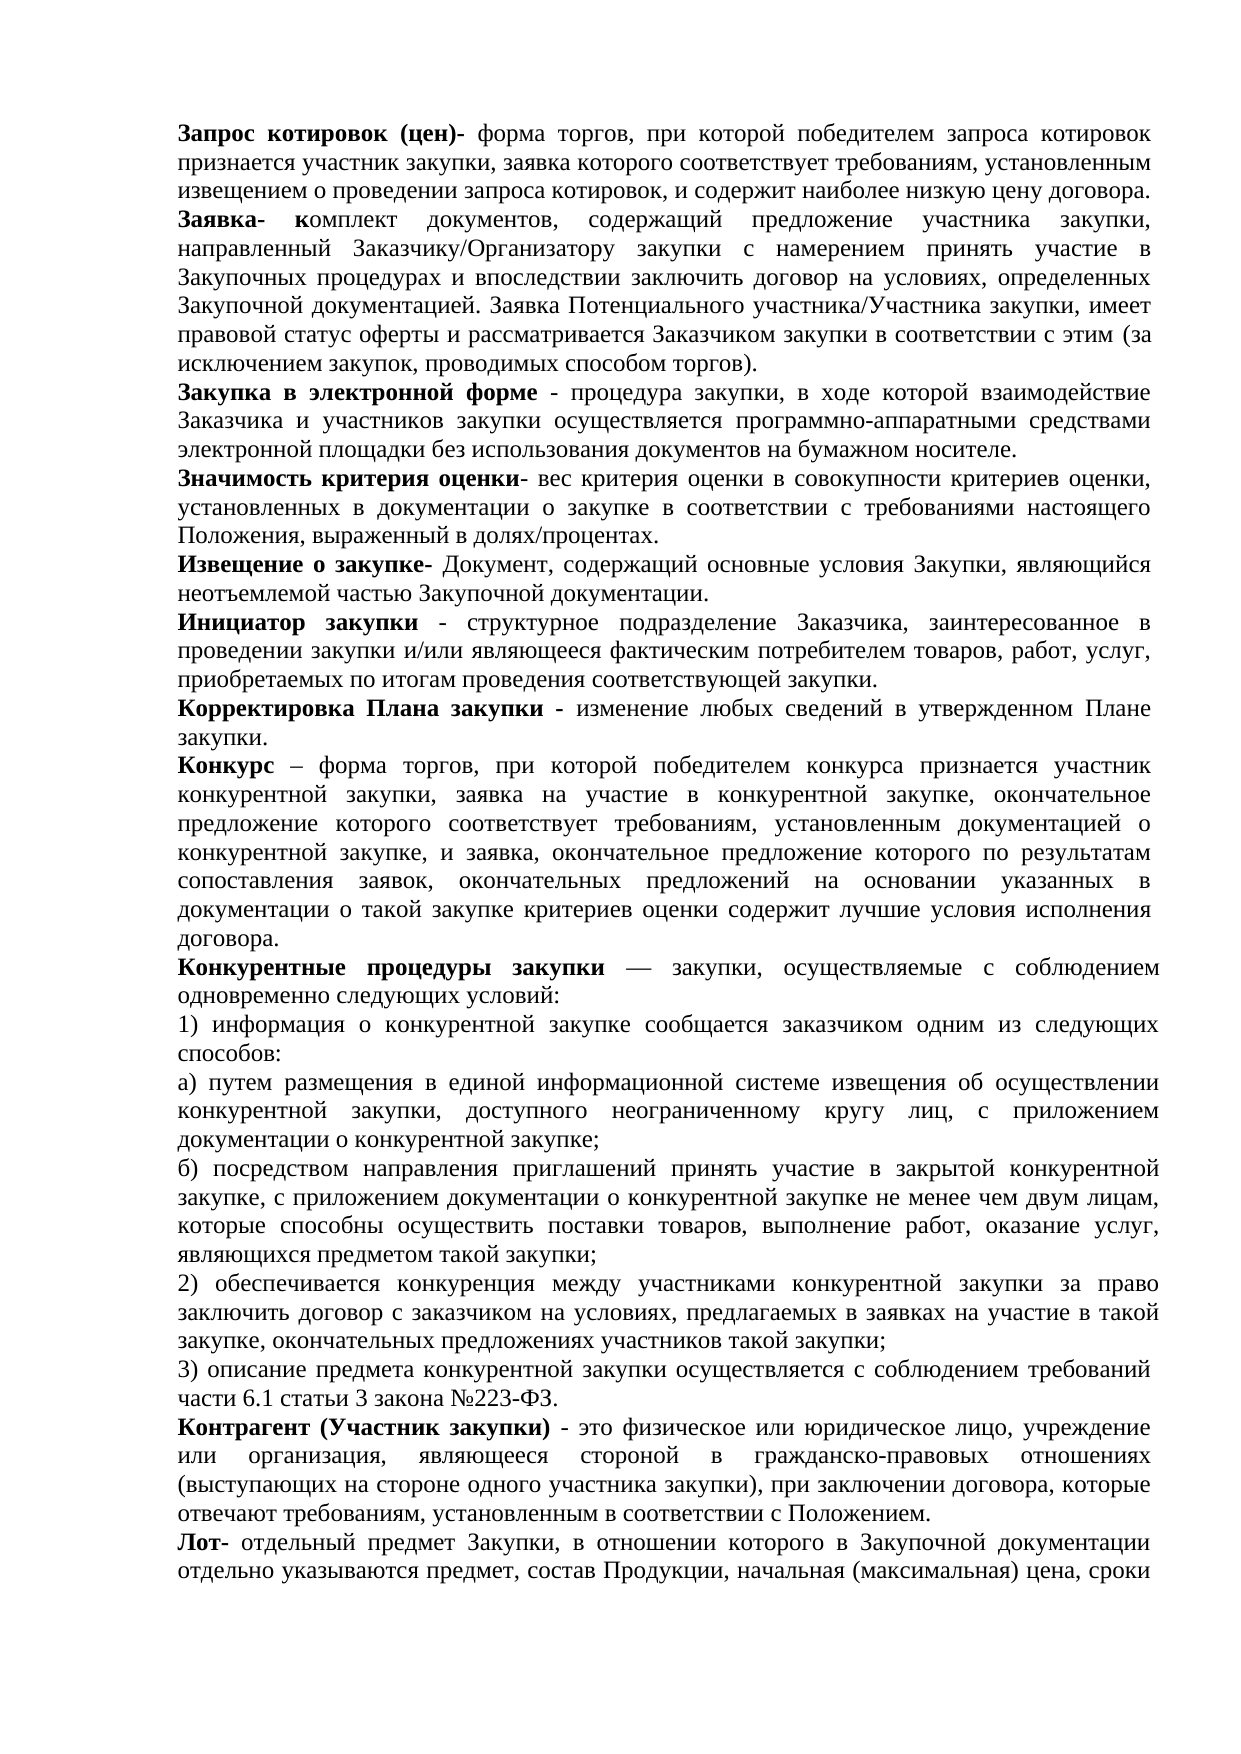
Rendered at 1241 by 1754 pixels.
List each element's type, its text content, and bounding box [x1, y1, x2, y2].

text 2) обеспечивается конкуренция между участниками конкурентной закупки за право заключить договор с заказчиком на условиях, предлагаемых в заявках на участие в такой закупке, окончательных предложениях участников такой закупки; [177, 1268, 1160, 1354]
text Извещение о закупке- Документ, содержащий основные условия Закупки, являющийся неотъемлемой частью Закупочной документации. [177, 549, 1152, 607]
text б) посредством направления приглашений принять участие в закрытой конкурентной закупке, с приложением документации о конкурентной закупке не менее чем двум лицам, которые способны осуществить поставки товаров, выполнение работ, оказание услуг, являющихся предметом такой закупки; [177, 1153, 1160, 1268]
text Контрагент (Участник закупки) - это физическое или юридическое лицо, учреждение или организация, являющееся стороной в гражданско-правовых отношениях (выступающих на стороне одного участника закупки), при заключении договора, которые отвечают требованиям, установленным в соответствии с Положением. [177, 1412, 1152, 1527]
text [177, 1527, 1152, 1584]
text 1) информация о конкурентной закупке сообщается заказчиком одним из следующих способов: [177, 1009, 1160, 1067]
text Значимость критерия оценки- вес критерия оценки в совокупности критериев оценки, установленных в документации о закупке в соответствии с требованиями настоящего Положения, выраженный в долях/процентах. [177, 463, 1152, 549]
text Заявка- комплект документов, содержащий предложение участника закупки, направленный Заказчику/Организатору закупки с намерением принять участие в Закупочных процедурах и впоследствии заключить договор на условиях, определенных Закупочной документацией. Заявка Потенциального участника/Участника закупки, имеет правовой статус оферты и рассматривается Заказчиком закупки в соответствии с этим (за исключением закупок, проводимых способом торгов). [177, 204, 1152, 377]
text Корректировка Плана закупки - изменение любых сведений в утвержденном Плане закупки. [177, 693, 1152, 751]
text Закупка в электронной форме - процедура закупки, в ходе которой взаимодействие Заказчика и участников закупки осуществляется программно-аппаратными средствами электронной площадки без использования документов на бумажном носителе. [177, 377, 1152, 463]
text а) путем размещения в единой информационной системе извещения об осуществлении конкурентной закупки, доступного неограниченному кругу лиц, с приложением документации о конкурентной закупке; [177, 1067, 1160, 1153]
text Конкурс – форма торгов, при которой победителем конкурса признается участник конкурентной закупки, заявка на участие в конкурентной закупке, окончательное предложение которого соответствует требованиям, установленным документацией о конкурентной закупке, и заявка, окончательное предложение которого по результатам сопоставления заявок, окончательных предложений на основании указанных в документации о такой закупке критериев оценки содержит лучшие условия исполнения договора. [177, 751, 1152, 952]
text Конкурентные процедуры закупки — закупки, осуществляемые с соблюдением одновременно следующих условий: [177, 952, 1160, 1009]
text Запрос котировок (цен)- форма торгов, при которой победителем запроса котировок признается участник закупки, заявка которого соответствует требованиям, установленным извещением о проведении запроса котировок, и содержит наиболее низкую цену договора. [177, 118, 1152, 204]
text Инициатор закупки - структурное подразделение Заказчика, заинтересованное в проведении закупки и/или являющееся фактическим потребителем товаров, работ, услуг, приобретаемых по итогам проведения соответствующей закупки. [177, 607, 1152, 693]
text 3) описание предмета конкурентной закупки осуществляется с соблюдением требований части 6.1 статьи 3 закона №223-ФЗ. [177, 1354, 1152, 1412]
